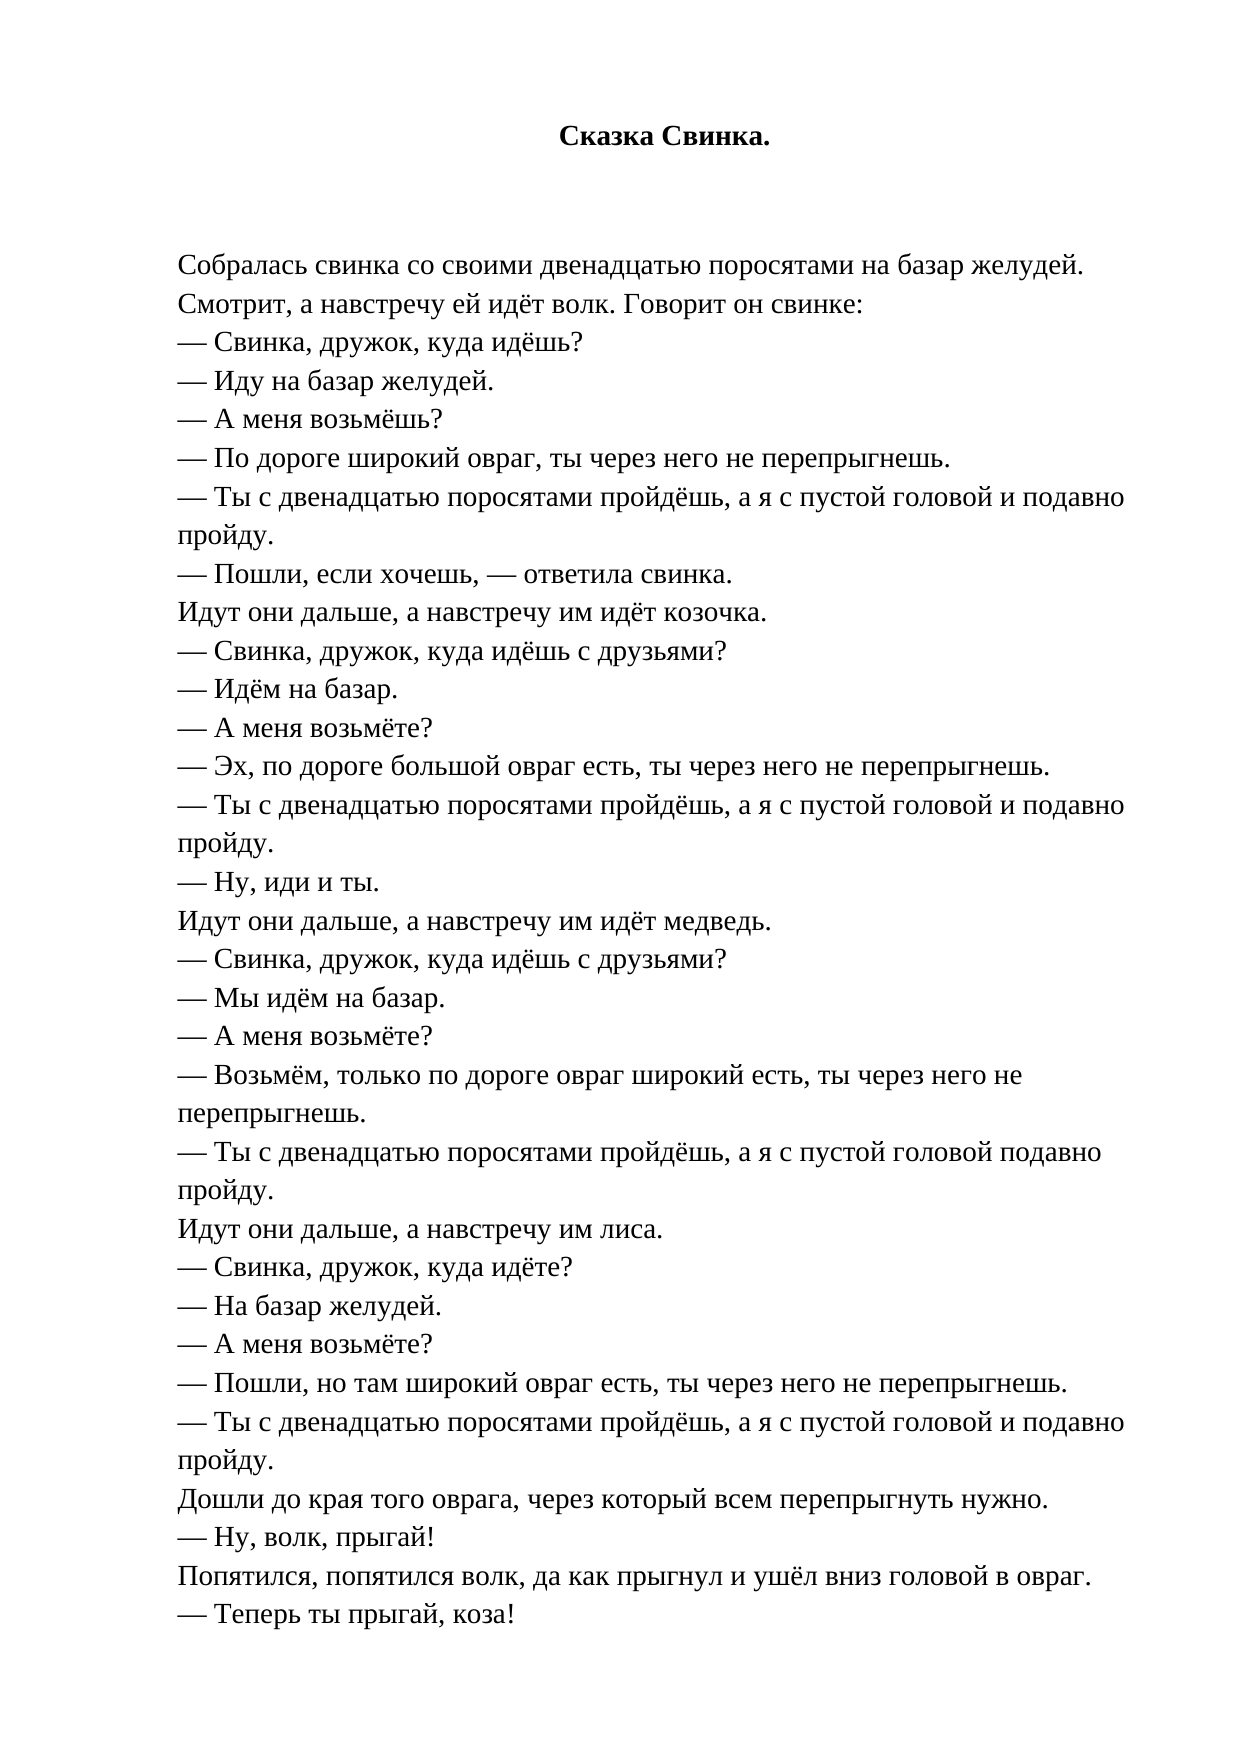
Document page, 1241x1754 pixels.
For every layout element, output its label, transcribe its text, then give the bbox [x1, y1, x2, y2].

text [177, 209, 1152, 1630]
text Сказка Свинка. [177, 118, 1152, 184]
